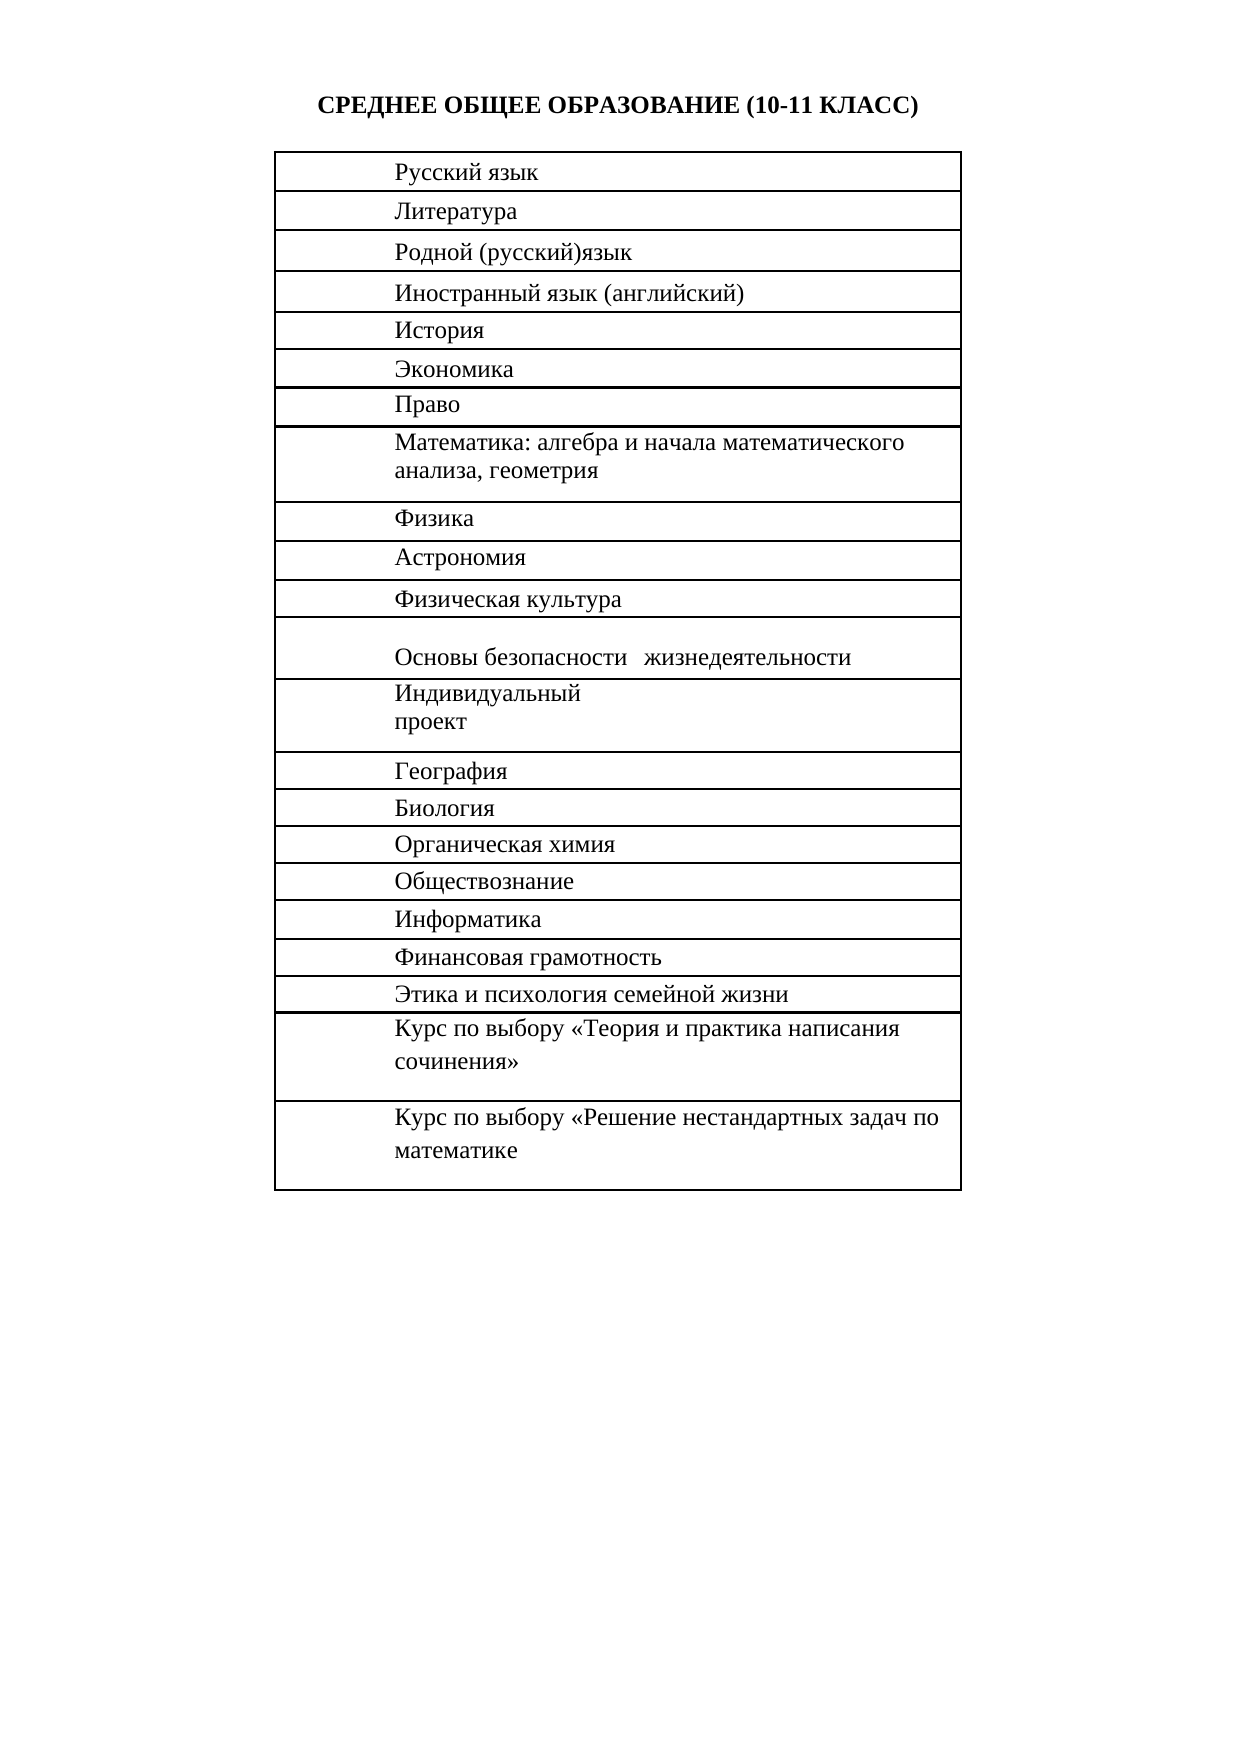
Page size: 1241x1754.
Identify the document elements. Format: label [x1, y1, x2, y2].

table_header [177, 59, 1058, 1222]
